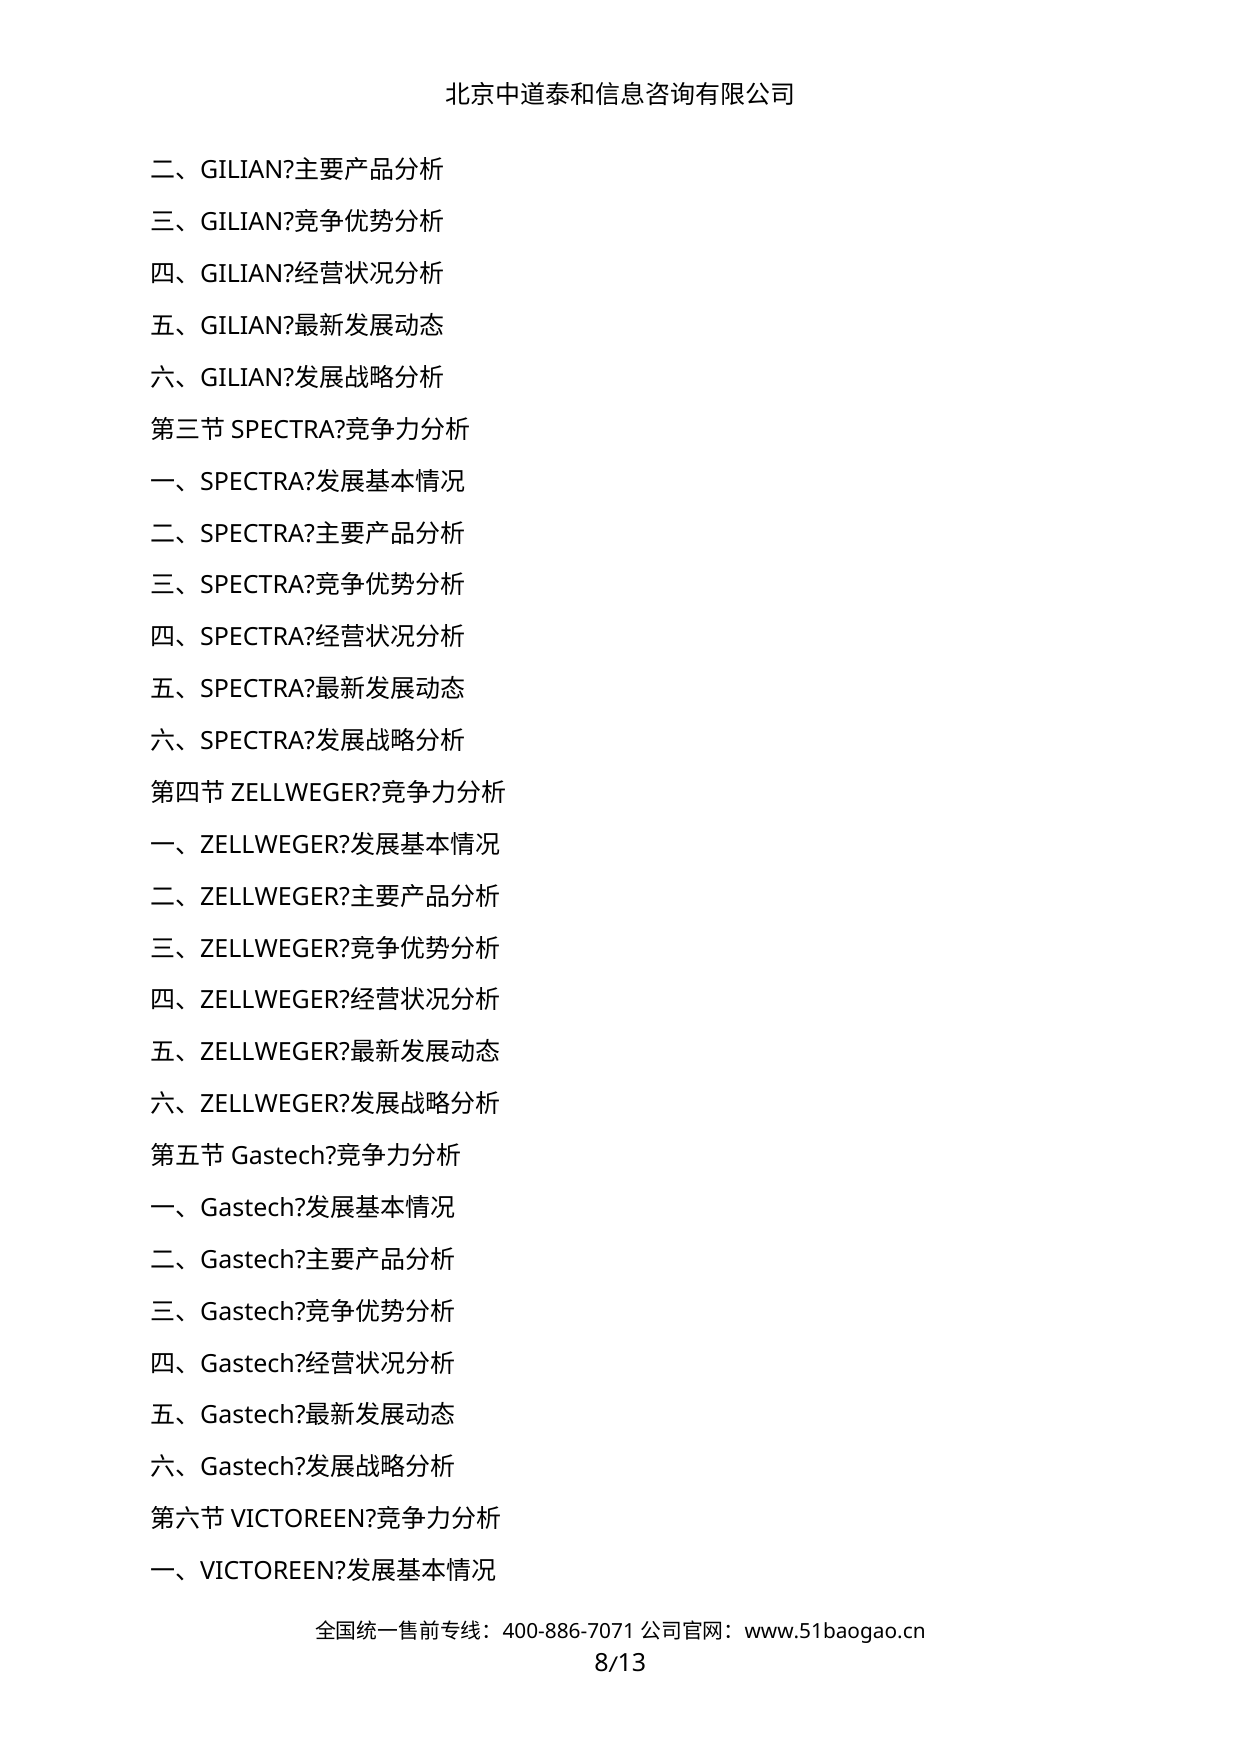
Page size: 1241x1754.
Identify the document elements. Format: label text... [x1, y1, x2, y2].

text 四、ZELLWEGER?经营状况分析 [150, 980, 1090, 1016]
text 一、SPECTRA?发展基本情况 [150, 461, 1090, 497]
text 二、SPECTRA?主要产品分析 [150, 513, 1090, 549]
text 一、Gastech?发展基本情况 [150, 1187, 1090, 1224]
text 五、SPECTRA?最新发展动态 [150, 669, 1090, 705]
text 五、ZELLWEGER?最新发展动态 [150, 1032, 1090, 1068]
text 第五节 Gastech?竞争力分析 [150, 1136, 1090, 1172]
text 一、VICTOREEN?发展基本情况 [150, 1551, 1090, 1587]
text 第四节 ZELLWEGER?竞争力分析 [150, 772, 1090, 809]
text 三、ZELLWEGER?竞争优势分析 [150, 928, 1090, 964]
text 五、GILIAN?最新发展动态 [150, 306, 1090, 342]
text 六、Gastech?发展战略分析 [150, 1447, 1090, 1483]
text 二、Gastech?主要产品分析 [150, 1239, 1090, 1276]
text 三、GILIAN?竞争优势分析 [150, 202, 1090, 238]
text 六、SPECTRA?发展战略分析 [150, 721, 1090, 757]
text 五、Gastech?最新发展动态 [150, 1395, 1090, 1431]
text 四、SPECTRA?经营状况分析 [150, 617, 1090, 653]
text 二、GILIAN?主要产品分析 [150, 150, 1090, 186]
text 六、ZELLWEGER?发展战略分析 [150, 1084, 1090, 1120]
text 二、ZELLWEGER?主要产品分析 [150, 876, 1090, 912]
text 第六节 VICTOREEN?竞争力分析 [150, 1499, 1090, 1535]
text 三、Gastech?竞争优势分析 [150, 1291, 1090, 1327]
text 四、Gastech?经营状况分析 [150, 1343, 1090, 1379]
text 四、GILIAN?经营状况分析 [150, 254, 1090, 290]
text 第三节 SPECTRA?竞争力分析 [150, 409, 1090, 446]
text 一、ZELLWEGER?发展基本情况 [150, 824, 1090, 861]
text 三、SPECTRA?竞争优势分析 [150, 565, 1090, 601]
text 六、GILIAN?发展战略分析 [150, 357, 1090, 394]
